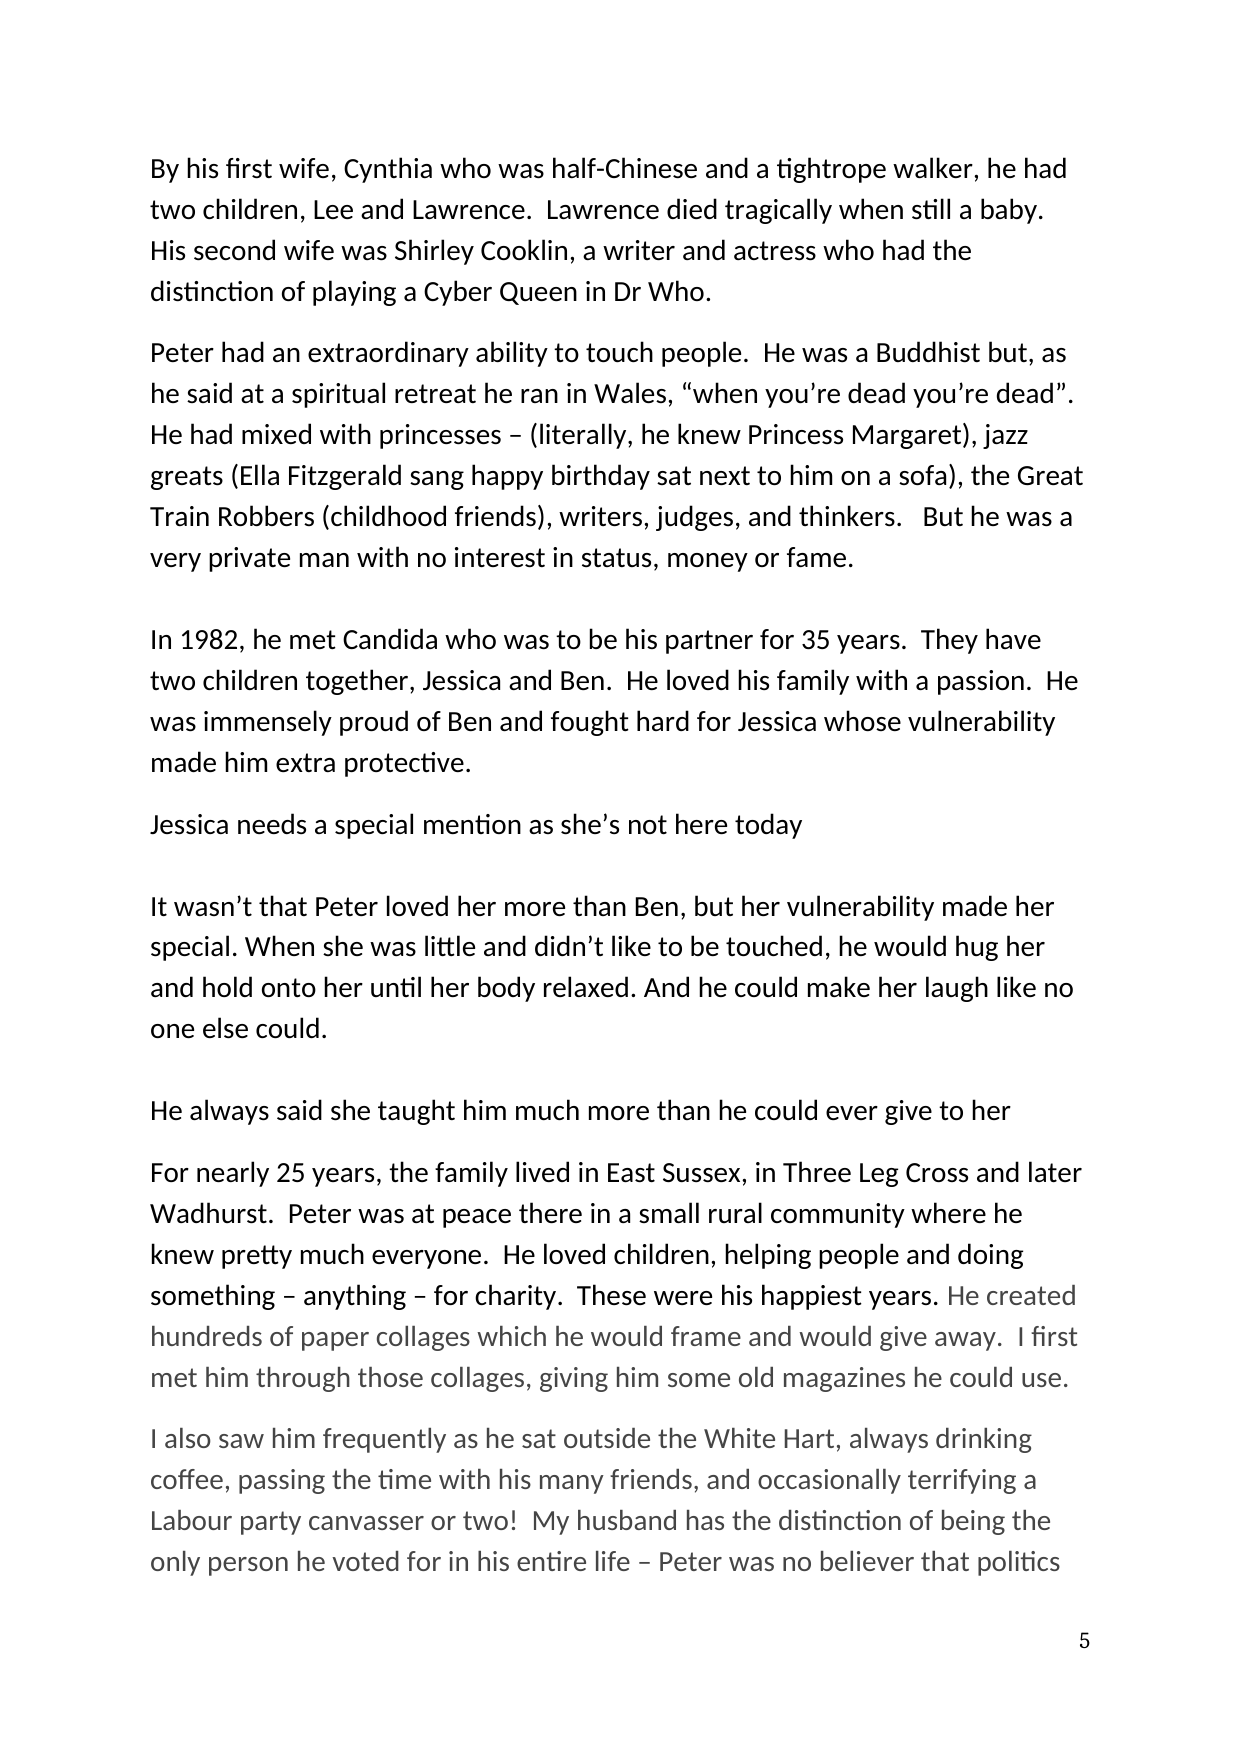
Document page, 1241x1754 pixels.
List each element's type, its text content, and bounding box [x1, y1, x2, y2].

text In 1982, he met Candida who was to be his partner for 35 years. They have two children together, Jessica and Ben. He loved his family with a passion. He was immensely proud of Ben and fought hard for Jessica whose vulnerability made him extra protective. [150, 621, 1090, 779]
text Peter had an extraordinary ability to touch people. He was a Buddhist but, as he said at a spiritual retreat he ran in Wales, “when you’re dead you’re dead”. He had mixed with princesses – (literally, he knew Princess Margaret), jazz greats (Ella Fitzgerald sang happy birthday sat next to him on a sofa), the Great Train Robbers (childhood friends), writers, judges, and thinkers. But he was a very private man with no interest in status, money or fame. [150, 334, 1090, 575]
text Jessica needs a special mention as she’s not here today [150, 806, 1090, 841]
text For nearly 25 years, the family lived in East Sussex, in Three Leg Cross and later Wadhurst. Peter was at peace there in a small rural community where he knew pretty much everyone. He loved children, helping people and doing something – anything – for charity. These were his happiest years. He created hundreds of paper collages which he would frame and would give away. I first met him through those collages, giving him some old magazines he could use. [150, 1154, 1090, 1394]
text He always said she taught him much more than he could ever give to her [150, 1092, 1090, 1128]
text It wasn’t that Peter loved her more than Ben, but her vulnerability made her special. When she was little and didn’t like to be touched, he would hug her and hold onto her until her body relaxed. And he could make her laugh like no one else could. [150, 888, 1090, 1046]
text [150, 1421, 1090, 1579]
text By his first wife, Cynthia who was half-Chinese and a tightrope walker, he had two children, Lee and Lawrence. Lawrence died tragically when still a baby. His second wife was Shirley Cooklin, a writer and actress who had the distinction of playing a Cyber Queen in Dr Who. [150, 150, 1090, 308]
